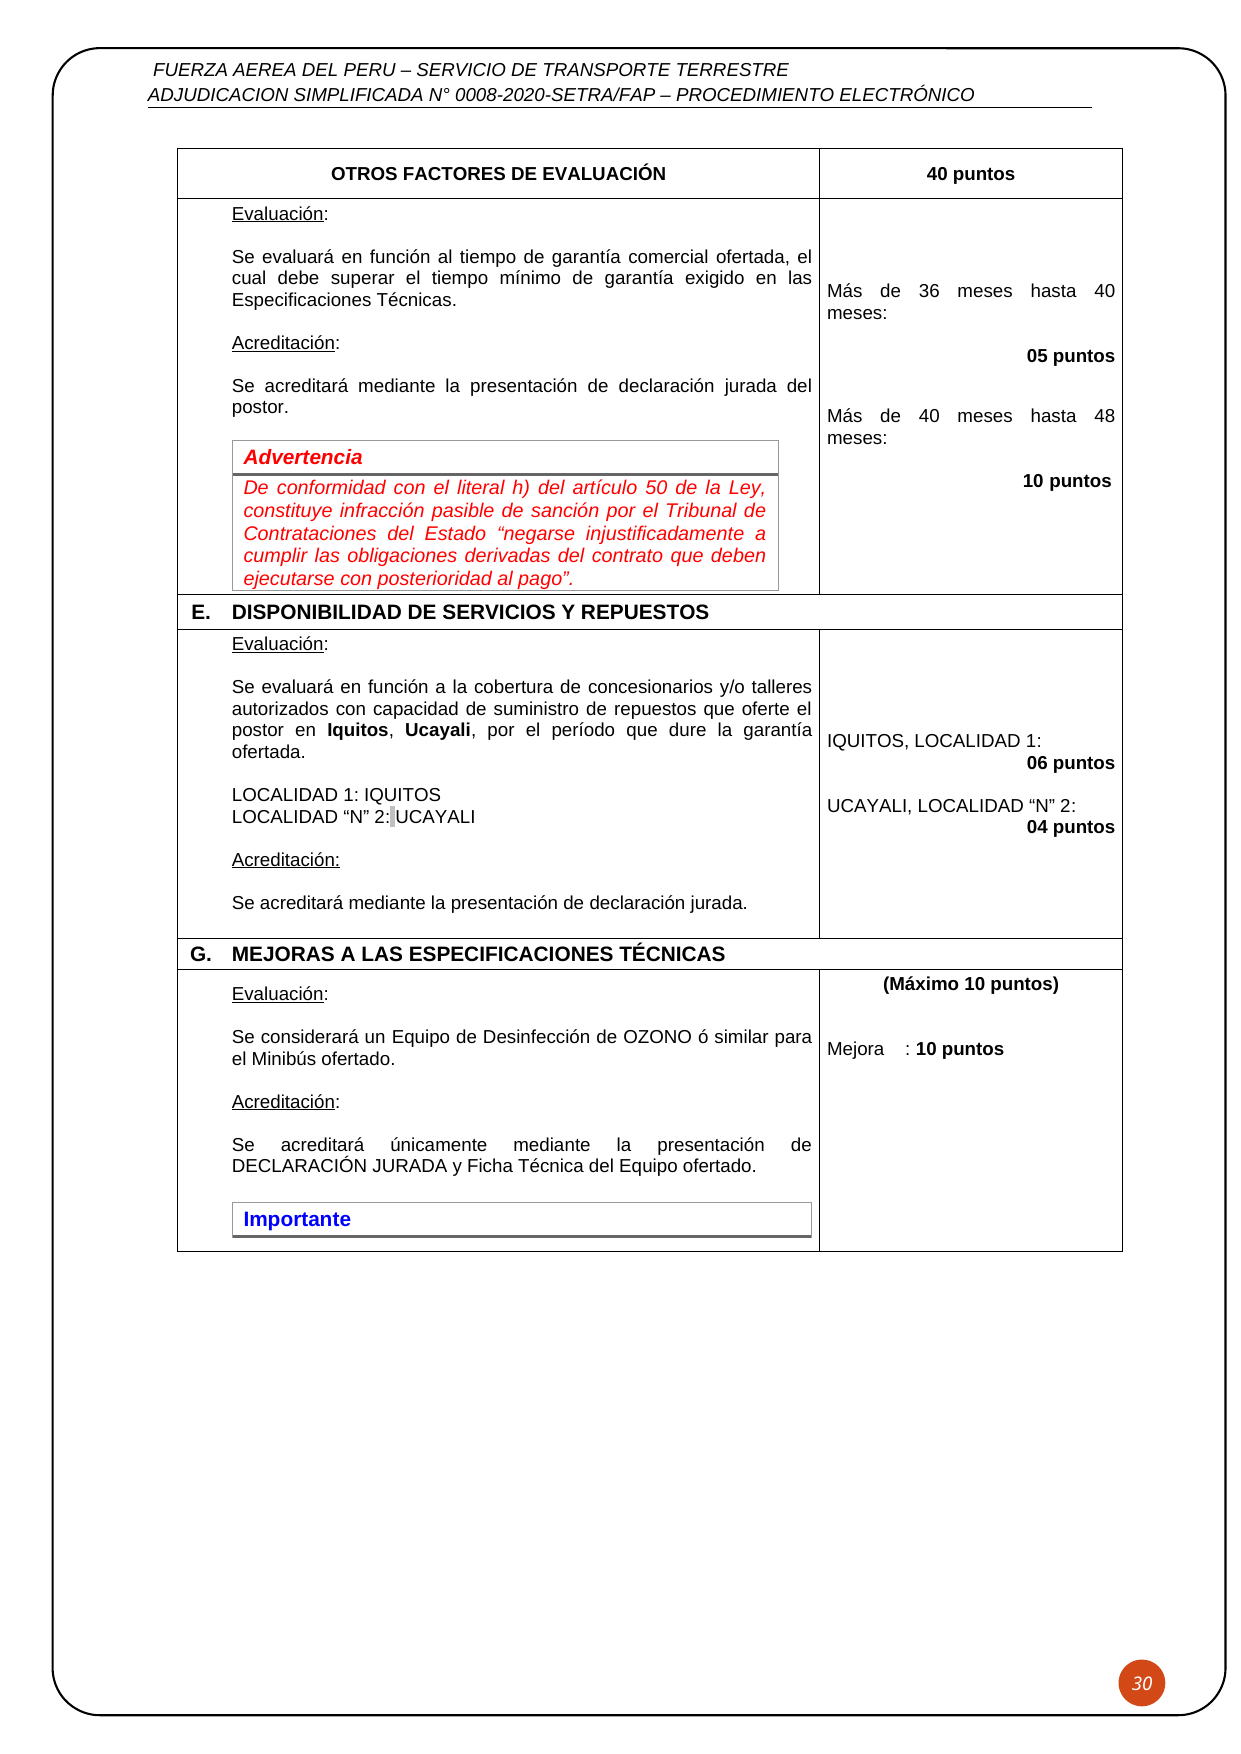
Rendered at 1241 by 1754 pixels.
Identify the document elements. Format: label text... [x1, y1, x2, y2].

table_cell IQUITOS, LOCALIDAD 1: 06 puntos UCAYALI, LOCALIDAD “N” 2: 04 puntos [820, 630, 1122, 938]
table_cell (Máximo 10 puntos) Mejora : 10 puntos [820, 970, 1122, 1251]
table_header OTROS FACTORES DE EVALUACIÓN [178, 149, 819, 198]
table_cell DISPONIBILIDAD DE SERVICIOS Y REPUESTOS [224, 595, 1122, 629]
table_cell G. [178, 939, 224, 969]
table_cell Evaluación: Se evaluará en función a la cobertura de concesionarios y/o talleres autorizados con capacidad de suministro de repuestos que oferte el postor en Iquitos, Ucayali, por el período que dure la garantía ofertada. LOCALIDAD 1: IQUITOS LOCALIDAD “N” 2: UCAYALI Acreditación: Se acreditará mediante la presentación de declaración jurada. [224, 630, 819, 938]
table_cell Más de 36 meses hasta 40 meses: 05 puntos Más de 40 meses hasta 48 meses: 10 puntos [820, 199, 1122, 594]
table_cell [178, 970, 224, 1251]
table_cell [178, 199, 224, 594]
table_cell MEJORAS A LAS ESPECIFICACIONES TÉCNICAS [224, 939, 1122, 969]
table_cell [178, 630, 224, 938]
table_cell Evaluación: Se evaluará en función al tiempo de garantía comercial ofertada, el cual debe superar el tiempo mínimo de garantía exigido en las Especificaciones Técnicas. Acreditación: Se acreditará mediante la presentación de declaración jurada del postor. [224, 199, 819, 594]
table_cell E. [178, 595, 224, 629]
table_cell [224, 970, 819, 1251]
table_header 40 puntos [820, 149, 1122, 198]
